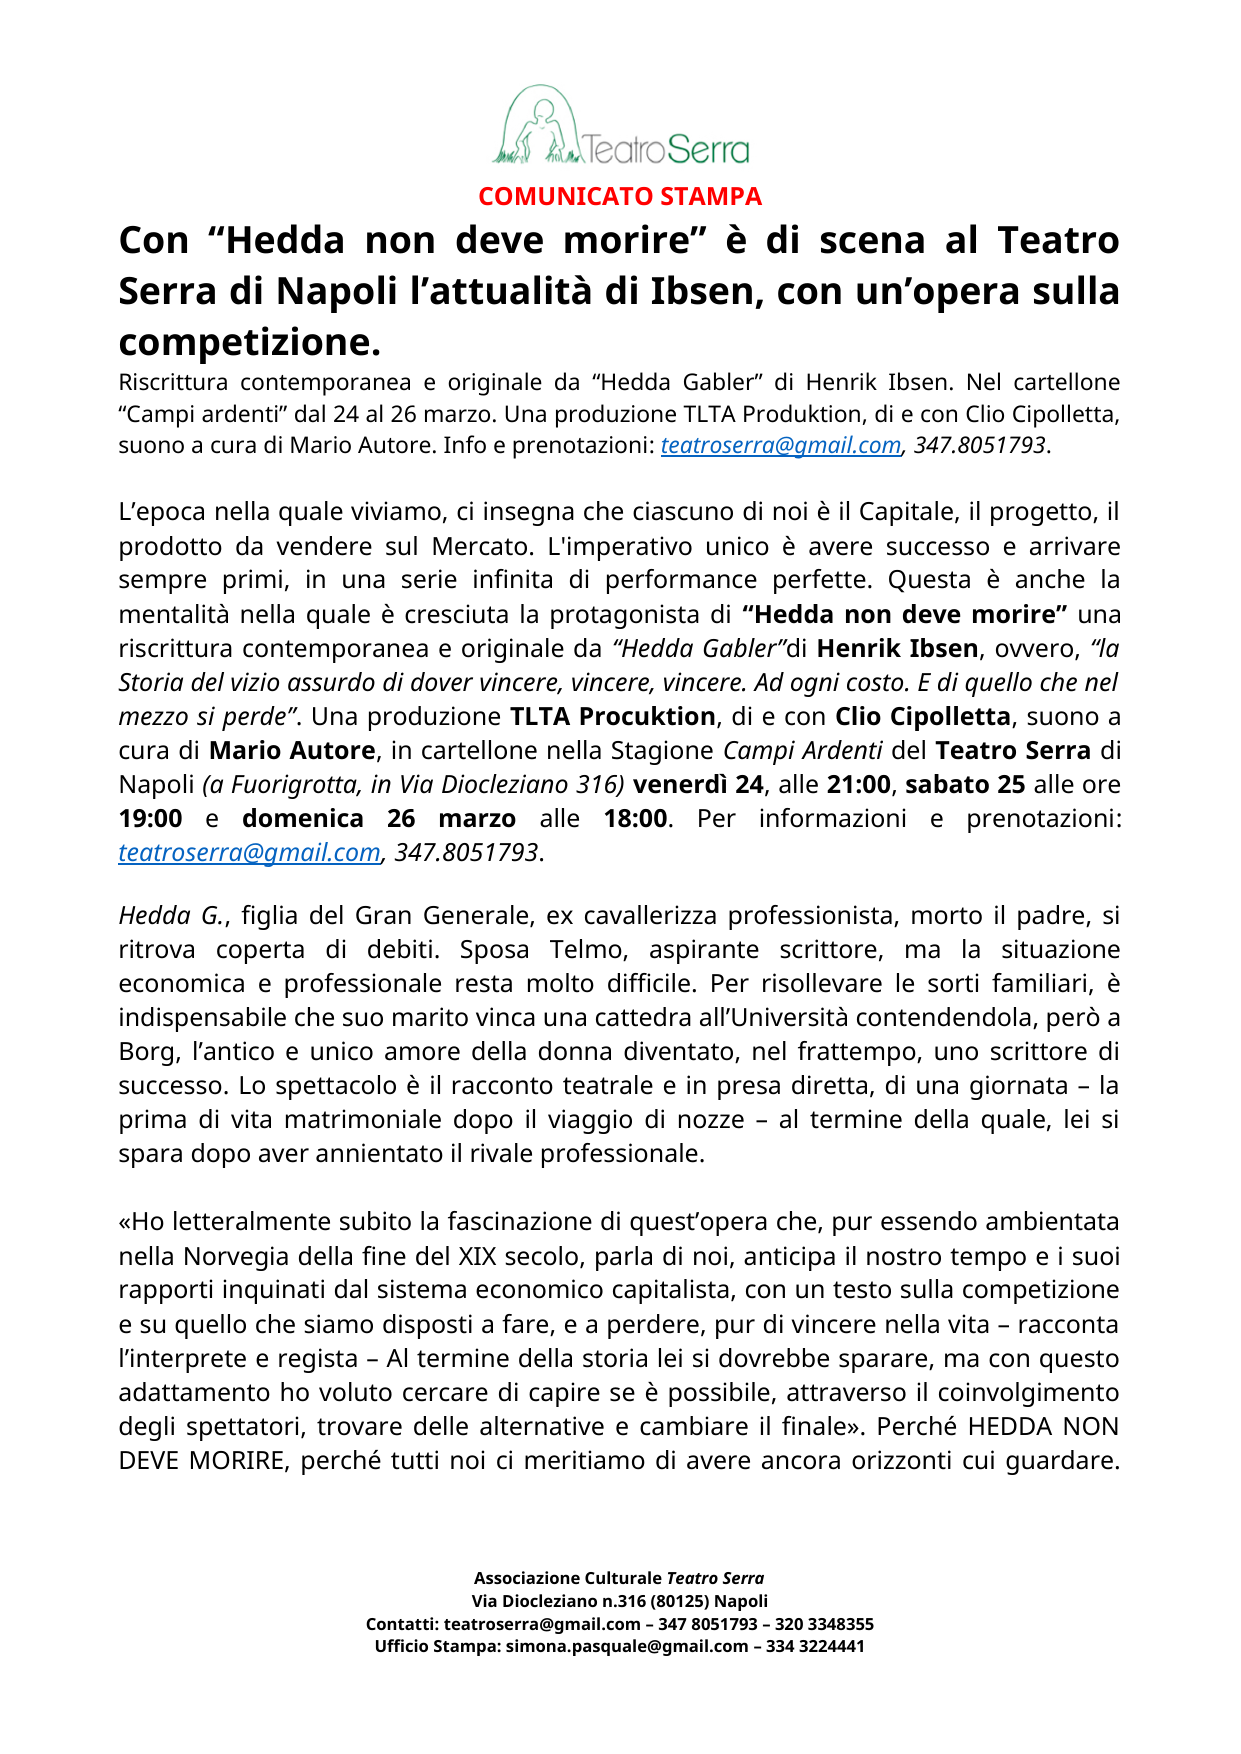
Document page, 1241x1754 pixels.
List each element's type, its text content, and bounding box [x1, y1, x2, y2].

text Hedda G., figlia del Gran Generale, ex cavallerizza professionista, morto il padre, si ritrova coperta di debiti. Sposa Telmo, aspirante scrittore, ma la situazione economica e professionale resta molto difficile. Per risollevare le sorti familiari, è indispensabile che suo marito vinca una cattedra all’Università contendendola, però a Borg, l’antico e unico amore della donna diventato, nel frattempo, uno scrittore di successo. Lo spettacolo è il racconto teatrale e in presa diretta, di una giornata – la prima di vita matrimoniale dopo il viaggio di nozze – al termine della quale, lei si spara dopo aver annientato il rivale professionale. [118, 897, 1122, 1170]
text Riscrittura contemporanea e originale da “Hedda Gabler” di Henrik Ibsen. Nel cartellone “Campi ardenti” dal 24 al 26 marzo. Una produzione TLTA Produktion, di e con Clio Cipolletta, suono a cura di Mario Autore. Info e prenotazioni: teatroserra@gmail.com, 347.8051793. [118, 366, 1122, 460]
text COMUNICATO STAMPA [118, 179, 1122, 213]
text Con “Hedda non deve morire” è di scena al Teatro Serra di Napoli l’attualità di Ibsen, con un’opera sulla competizione. [118, 213, 1122, 366]
text L’epoca nella quale viviamo, ci insegna che ciascuno di noi è il Capitale, il progetto, il prodotto da vendere sul Mercato. L'imperativo unico è avere successo e arrivare sempre primi, in una serie infinita di performance perfette. Questa è anche la mentalità nella quale è cresciuta la protagonista di “Hedda non deve morire” una riscrittura contemporanea e originale da “Hedda Gabler”di Henrik Ibsen, ovvero, “la Storia del vizio assurdo di dover vincere, vincere, vincere. Ad ogni costo. E di quello che nel mezzo si perde”. Una produzione TLTA Procuktion, di e con Clio Cipolletta, suono a cura di Mario Autore, in cartellone nella Stagione Campi Ardenti del Teatro Serra di Napoli (a Fuorigrotta, in Via Diocleziano 316) venerdì 24, alle 21:00, sabato 25 alle ore 19:00 e domenica 26 marzo alle 18:00. Per informazioni e prenotazioni: teatroserra@gmail.com, 347.8051793. [118, 494, 1122, 869]
picture [470, 73, 771, 179]
